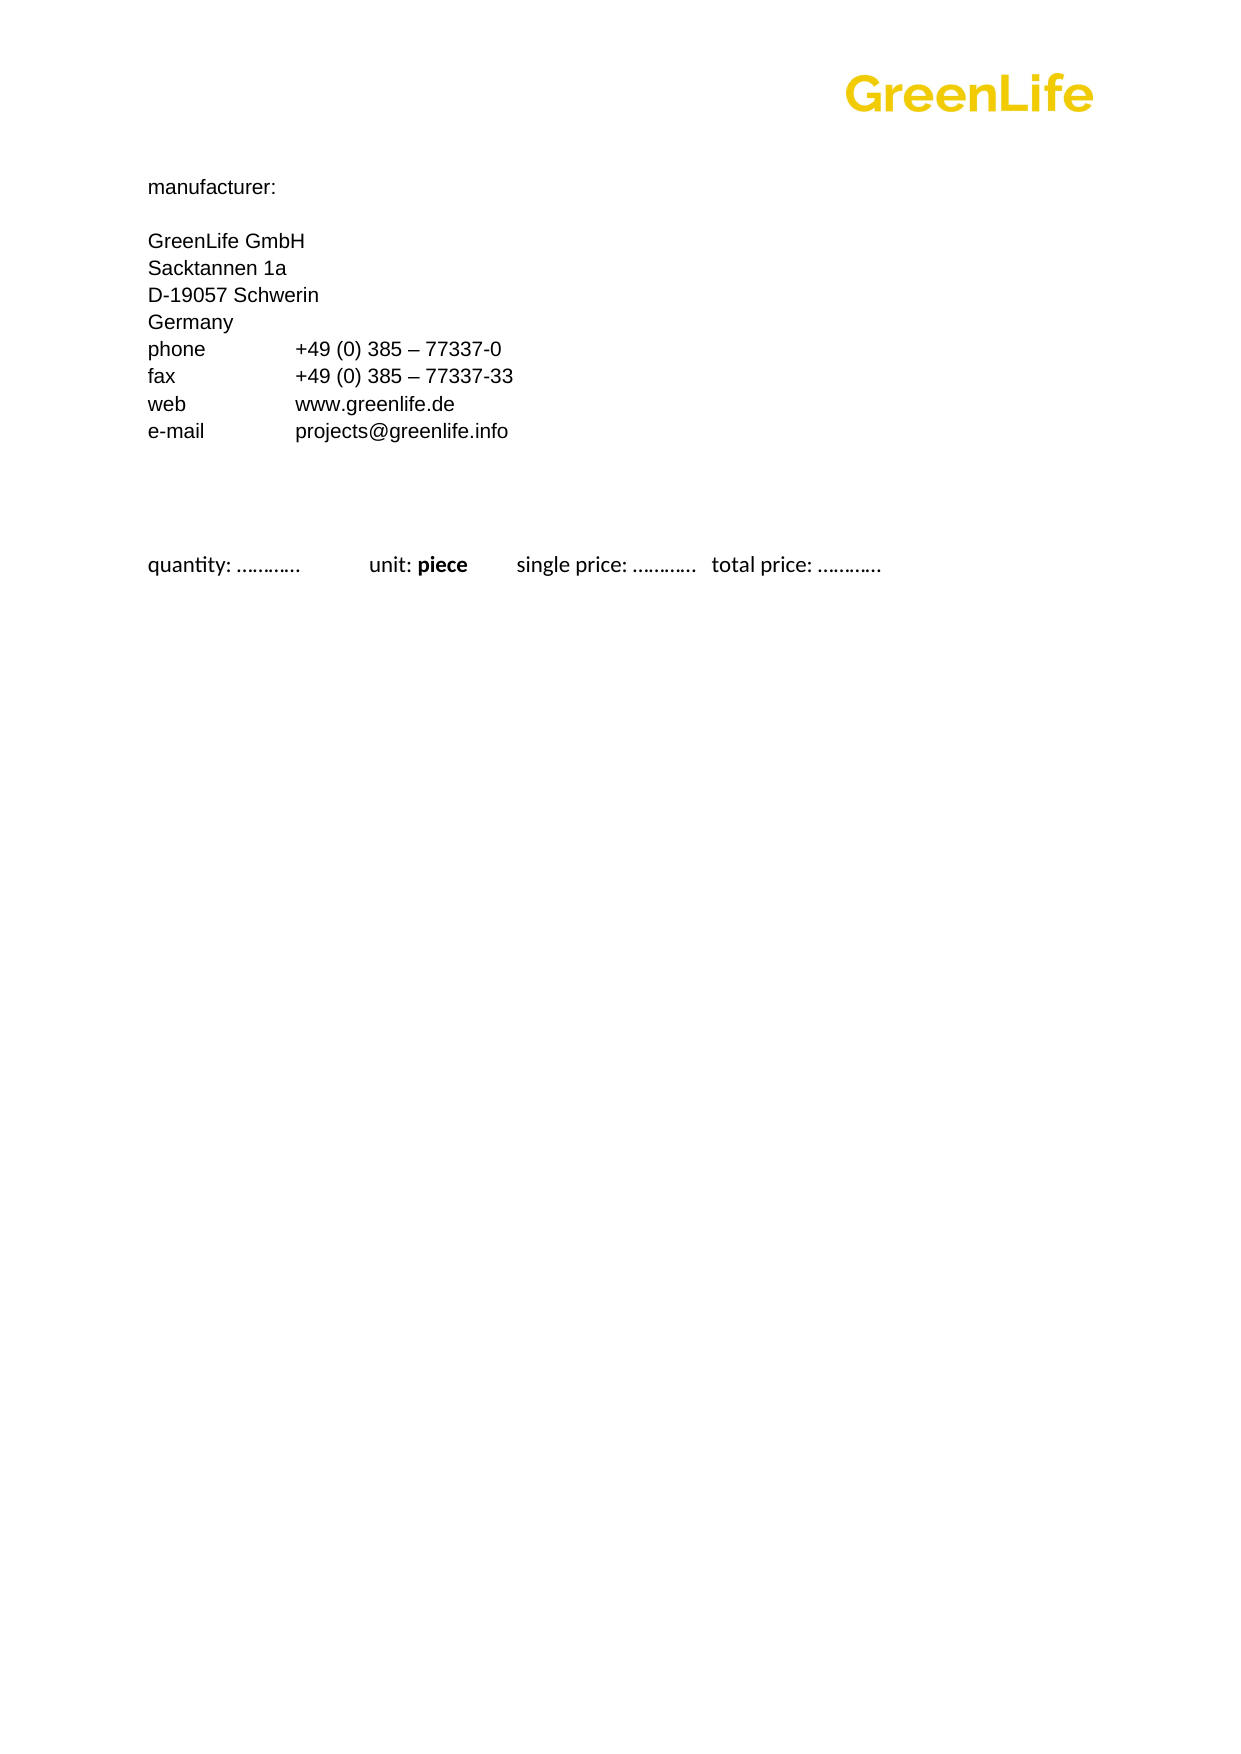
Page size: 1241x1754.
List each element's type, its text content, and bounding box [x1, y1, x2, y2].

text manufacturer: [148, 175, 1093, 199]
text D-19057 Schwerin [148, 283, 1093, 307]
text fax +49 (0) 385 – 77337-33 [148, 364, 1093, 388]
text e-mail projects@greenlife.info [148, 418, 1093, 442]
text Sacktannen 1a [148, 256, 1093, 280]
text phone +49 (0) 385 – 77337-0 [148, 337, 1093, 361]
text quantity: ………… unit: piece single price: ………… total price: ………… [148, 550, 1093, 578]
text GreenLife GmbH [148, 229, 1093, 253]
text Germany [148, 310, 1093, 334]
picture [846, 73, 1093, 112]
text web www.greenlife.de [148, 391, 1093, 415]
